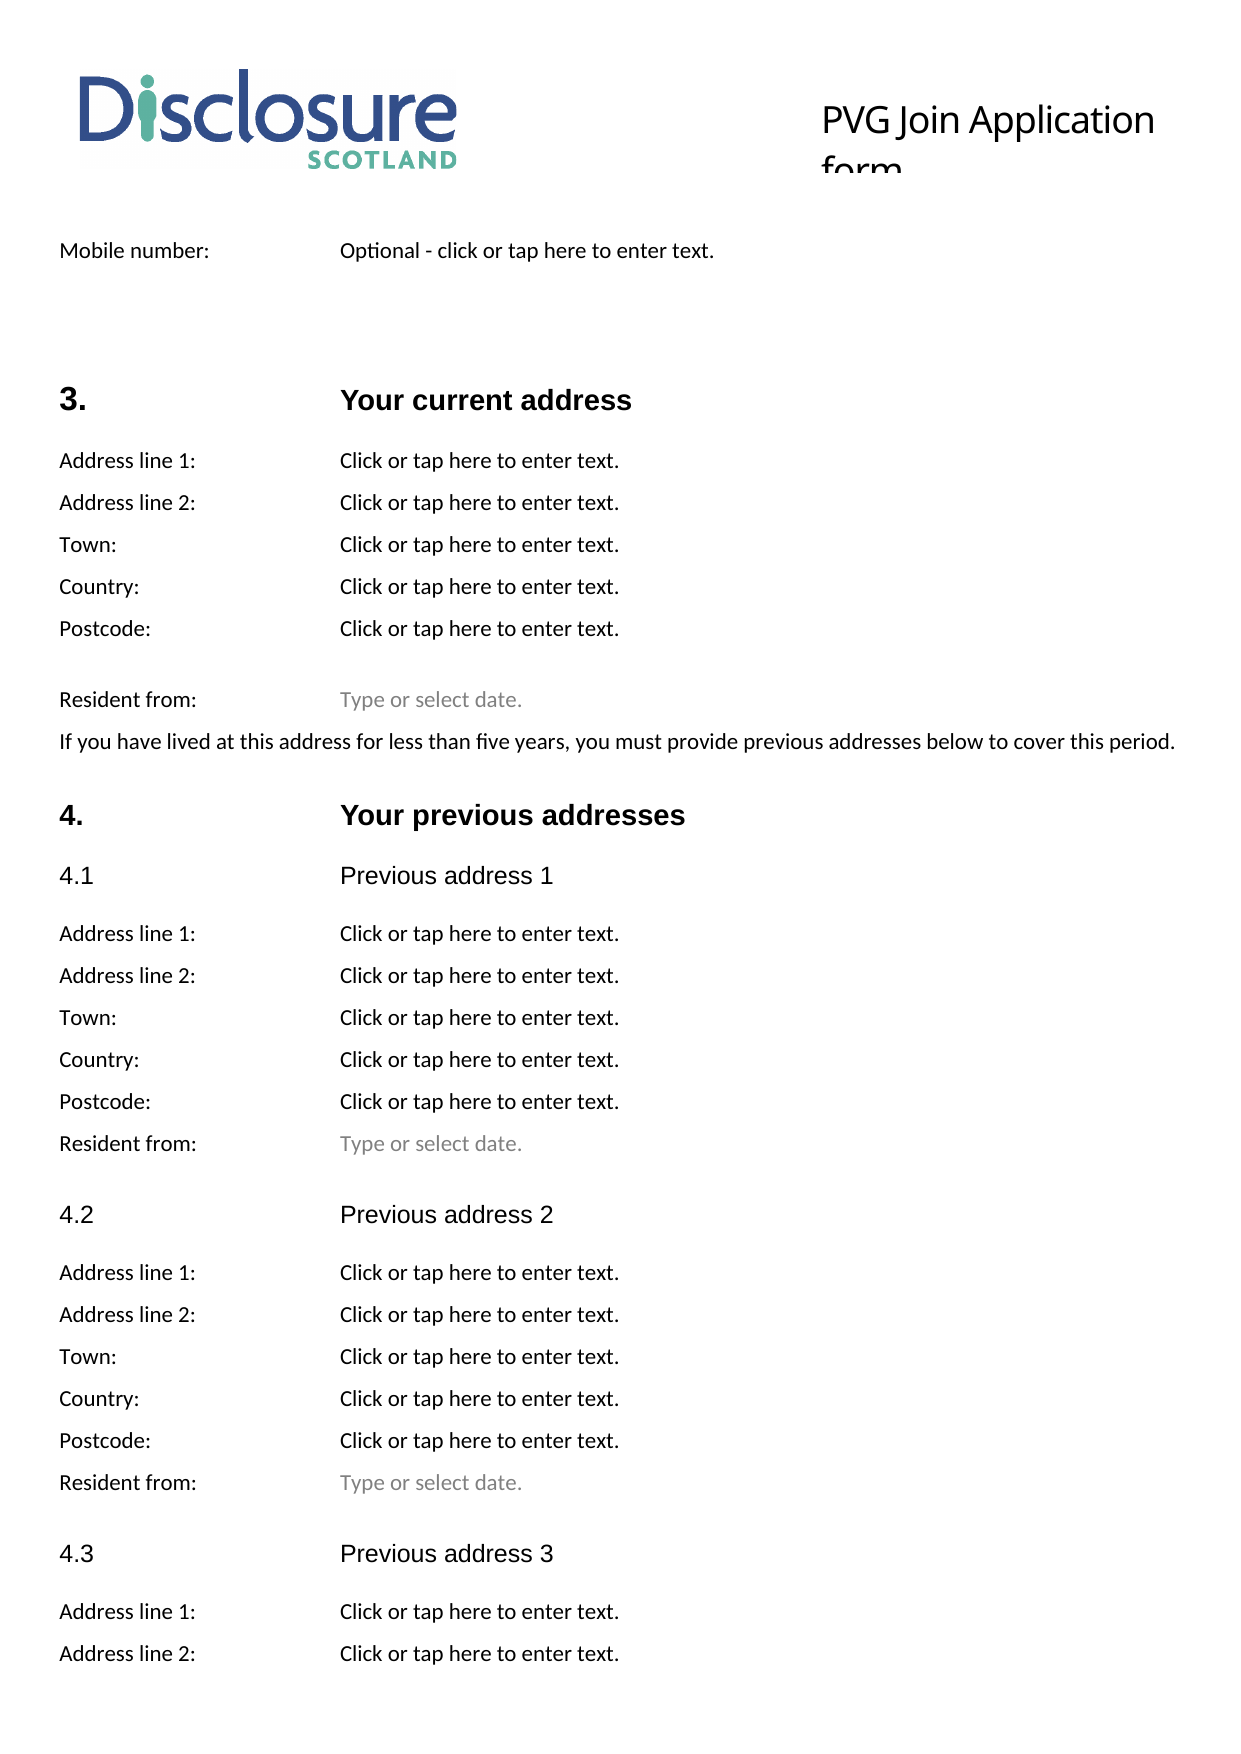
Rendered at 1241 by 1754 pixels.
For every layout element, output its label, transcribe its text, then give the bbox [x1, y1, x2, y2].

text Town: [59, 1003, 1181, 1031]
text Country: [59, 1045, 1181, 1073]
text Address line 2: [59, 1639, 1181, 1667]
text Country: [59, 1384, 1181, 1412]
text Country: [59, 572, 1181, 600]
subtitle Previous address 2 [59, 1200, 1181, 1229]
subtitle Your previous addresses [59, 798, 1181, 832]
text Postcode: [59, 1426, 1181, 1454]
text Address line 2: [59, 1300, 1181, 1328]
text Address line 2: [59, 961, 1181, 989]
text Address line 1: [59, 919, 1181, 947]
subtitle Previous address 3 [59, 1539, 1181, 1568]
text If you have lived at this address for less than five years, you must provide previous addresses below to cover this period. [59, 727, 1181, 755]
subtitle Your current address [59, 378, 1181, 417]
text Resident from: [59, 1468, 1181, 1496]
text Mobile number: [59, 236, 1181, 264]
text Address line 1: [59, 1258, 1181, 1286]
text Address line 1: [59, 446, 1181, 474]
text Postcode: [59, 614, 1181, 642]
text Resident from: [59, 1129, 1181, 1157]
text Town: [59, 530, 1181, 558]
text Town: [59, 1342, 1181, 1370]
text Postcode: [59, 1087, 1181, 1115]
text Resident from: [59, 685, 1181, 713]
text Address line 2: [59, 488, 1181, 516]
text Address line 1: [59, 1597, 1181, 1625]
picture [79, 69, 457, 169]
subtitle Previous address 1 [59, 861, 1181, 890]
